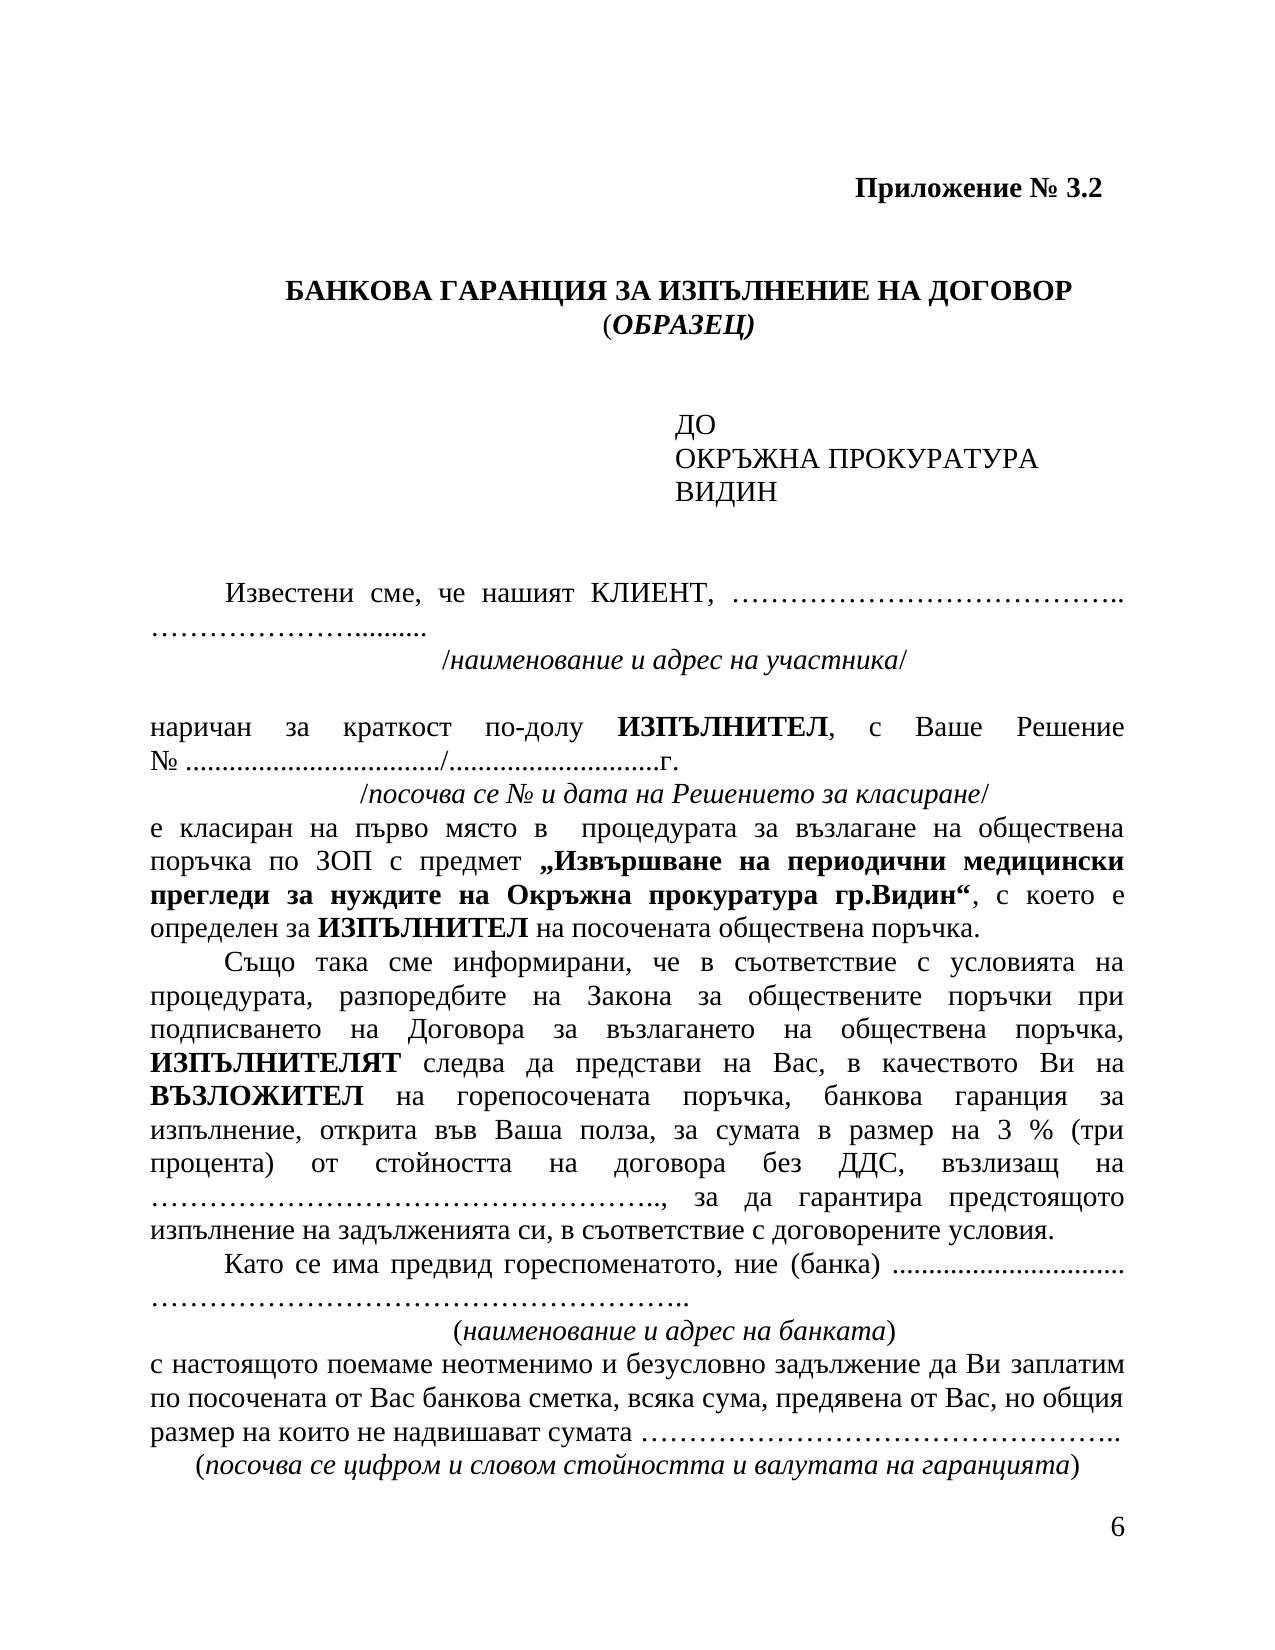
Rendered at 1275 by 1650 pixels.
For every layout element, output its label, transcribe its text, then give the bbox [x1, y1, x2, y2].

text Известени сме, че нашият КЛИЕНТ, ………………………………….. ………………….......... [150, 575, 1125, 642]
text (посочва се цифром и словом стойността и валутата на гаранцията) [150, 1447, 1125, 1481]
text ДО [116, 407, 1174, 441]
text наричан за краткост по-долу ИЗПЪЛНИТЕЛ, с Ваше Решение № .................................../.............................г. [150, 709, 1125, 776]
text Приложение № 3.2 [116, 171, 1174, 204]
text Като се има предвид гореспоменатото, ние (банка) ................................ ……………………………………………….. [150, 1246, 1125, 1313]
text (ОБРАЗЕЦ) [116, 307, 1174, 340]
text ОКРЪЖНА ПРОКУРАТУРА [116, 441, 1174, 474]
text Също така сме информирани, че в съответствие с условията на процедурата, разпоредбите на Закона за обществените поръчки при подписването на Договора за възлагането на обществена поръчка, ИЗПЪЛНИТЕЛЯТ следва да представи на Вас, в качеството Ви на ВЪЗЛОЖИТЕЛ на горепосочената поръчка, банкова гаранция за изпълнение, открита във Ваша полза, за сумата в размер на 3 % (три процента) от стойността на договора без ДДС, възлизащ на …………………………………………….., за да гарантира предстоящото изпълнение на задълженията си, в съответствие с договорените условия. [150, 944, 1125, 1246]
text ВИДИН [566, 474, 1174, 508]
text /посочва се № и дата на Решението за класиране/ [150, 776, 1125, 810]
text с настоящото поемаме неотменимо и безусловно задължение да Ви заплатим по посочената от Вас банкова сметка, всяка сума, предявена от Вас, но общия размер на които не надвишават сумата ………………………………………….. [150, 1347, 1125, 1447]
text е класиран на първо място в процедурата за възлагане на обществена поръчка по ЗОП с предмет „Извършване на периодични медицински прегледи за нуждите на Окръжна прокуратура гр.Видин“, с което е определен за ИЗПЪЛНИТЕЛ на посочената обществена поръчка. [150, 810, 1125, 944]
text БАНКОВА ГАРАНЦИЯ За ИЗПЪЛНЕНИЕ НА ДОГОВОР [116, 273, 1174, 307]
text (наименование и адрес на банката) [150, 1313, 1125, 1347]
text /наименование и адрес на участника/ [150, 642, 1125, 676]
